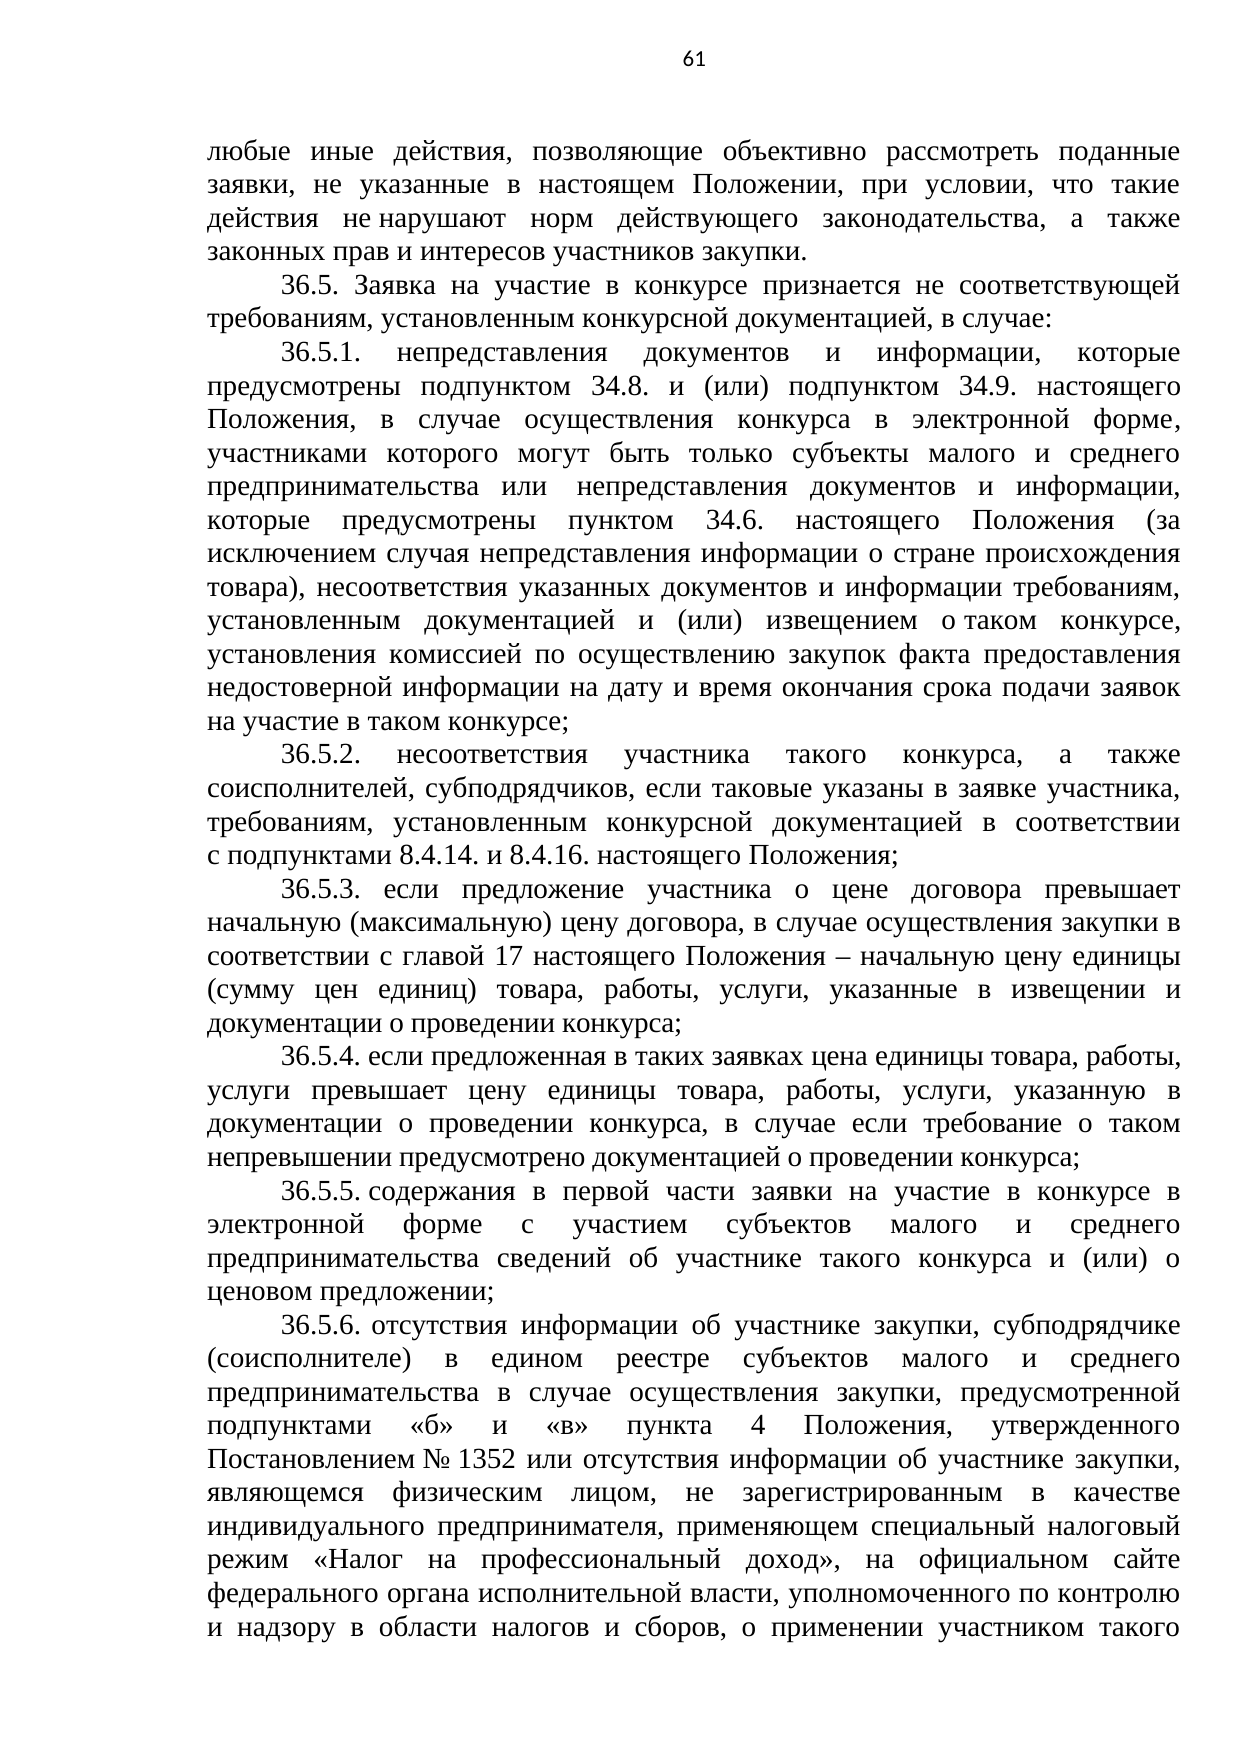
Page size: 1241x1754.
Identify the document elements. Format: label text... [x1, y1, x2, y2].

text 36.5.4. если предложенная в таких заявках цена единицы товара, работы, услуги превышает цену единицы товара, работы, услуги, указанную в документации о проведении конкурса, в случае если требование о таком непревышении предусмотрено документацией о проведении конкурса; [207, 1038, 1181, 1173]
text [207, 1307, 1181, 1642]
text 36.5.2. несоответствия участника такого конкурса, а также соисполнителей, субподрядчиков, если таковые указаны в заявке участника, требованиям, установленным конкурсной документацией в соответствии с подпунктами 8.4.14. и 8.4.16. настоящего Положения; [207, 737, 1181, 871]
text 36.5. Заявка на участие в конкурсе признается не соответствующей требованиям, установленным конкурсной документацией, в случае: [207, 267, 1181, 334]
text 36.5.3. если предложение участника о цене договора превышает начальную (максимальную) цену договора, в случае осуществления закупки в соответствии с главой 17 настоящего Положения – начальную цену единицы (сумму цен единиц) товара, работы, услуги, указанные в извещении и документации о проведении конкурса; [207, 871, 1181, 1038]
text 36.5.5. содержания в первой части заявки на участие в конкурсе в электронной форме с участием субъектов малого и среднего предпринимательства сведений об участнике такого конкурса и (или) о ценовом предложении; [207, 1173, 1181, 1307]
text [207, 133, 1181, 267]
text 36.5.1. непредставления документов и информации, которые предусмотрены подпунктом 34.8. и (или) подпунктом 34.9. настоящего Положения, в случае осуществления конкурса в электронной форме, участниками которого могут быть только субъекты малого и среднего предпринимательства или непредставления документов и информации, которые предусмотрены пунктом 34.6. настоящего Положения (за исключением случая непредставления информации о стране происхождения товара), несоответствия указанных документов и информации требованиям, установленным документацией и (или) извещением о таком конкурсе, установления комиссией по осуществлению закупок факта предоставления недостоверной информации на дату и время окончания срока подачи заявок на участие в таком конкурсе; [207, 334, 1181, 737]
